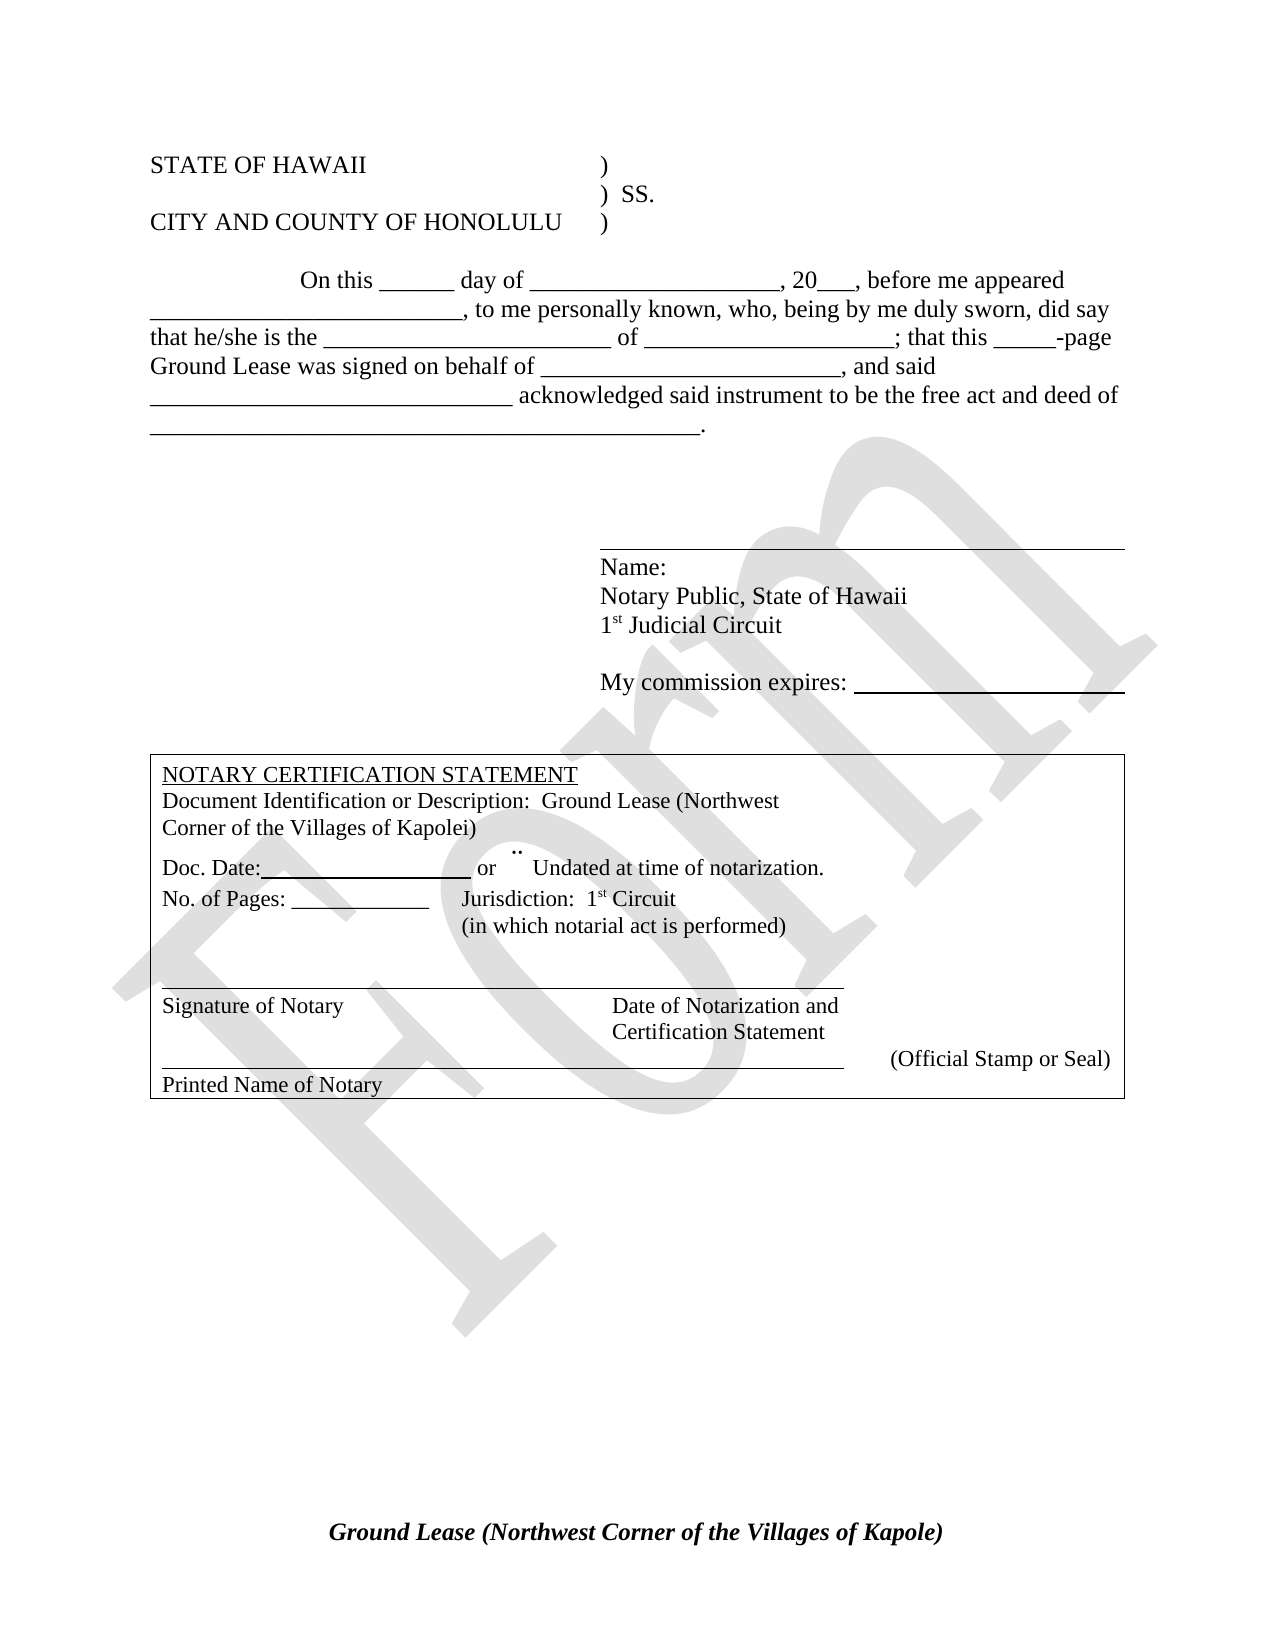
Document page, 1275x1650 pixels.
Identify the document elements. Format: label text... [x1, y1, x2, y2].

text Notary Public, State of Hawaii [600, 581, 1125, 610]
text 1st Judicial Circuit [600, 610, 1125, 639]
text ) SS. [150, 179, 1125, 207]
text Name: [600, 552, 1125, 581]
table_header NOTARY CERTIFICATION STATEMENT Document Identification or Description: Ground Lease (Northwest Corner of the Villages of Kapolei) Doc. Date: or ¨ Undated at time of notarization. No. of Pages: ____________ Jurisdiction: 1st Circuit (in which notarial act is performed) Signature of Notary Date of Notarization and Certification Statement (Official Stamp or Seal) Printed Name of Notary [151, 755, 1124, 1097]
text On this ______ day of ____________________, 20___, before me appeared _________________________, to me personally known, who, being by me duly sworn, did say that he/she is the _______________________ of ____________________; that this _____-page Ground Lease was signed on behalf of ________________________, and said _____________________________ acknowledged said instrument to be the free act and deed of ____________________________________________. [150, 265, 1125, 437]
text STATE OF HAWAII ) [150, 150, 1125, 179]
text CITY AND COUNTY OF HONOLULU ) [150, 207, 1125, 236]
text My commission expires: [600, 667, 1125, 696]
